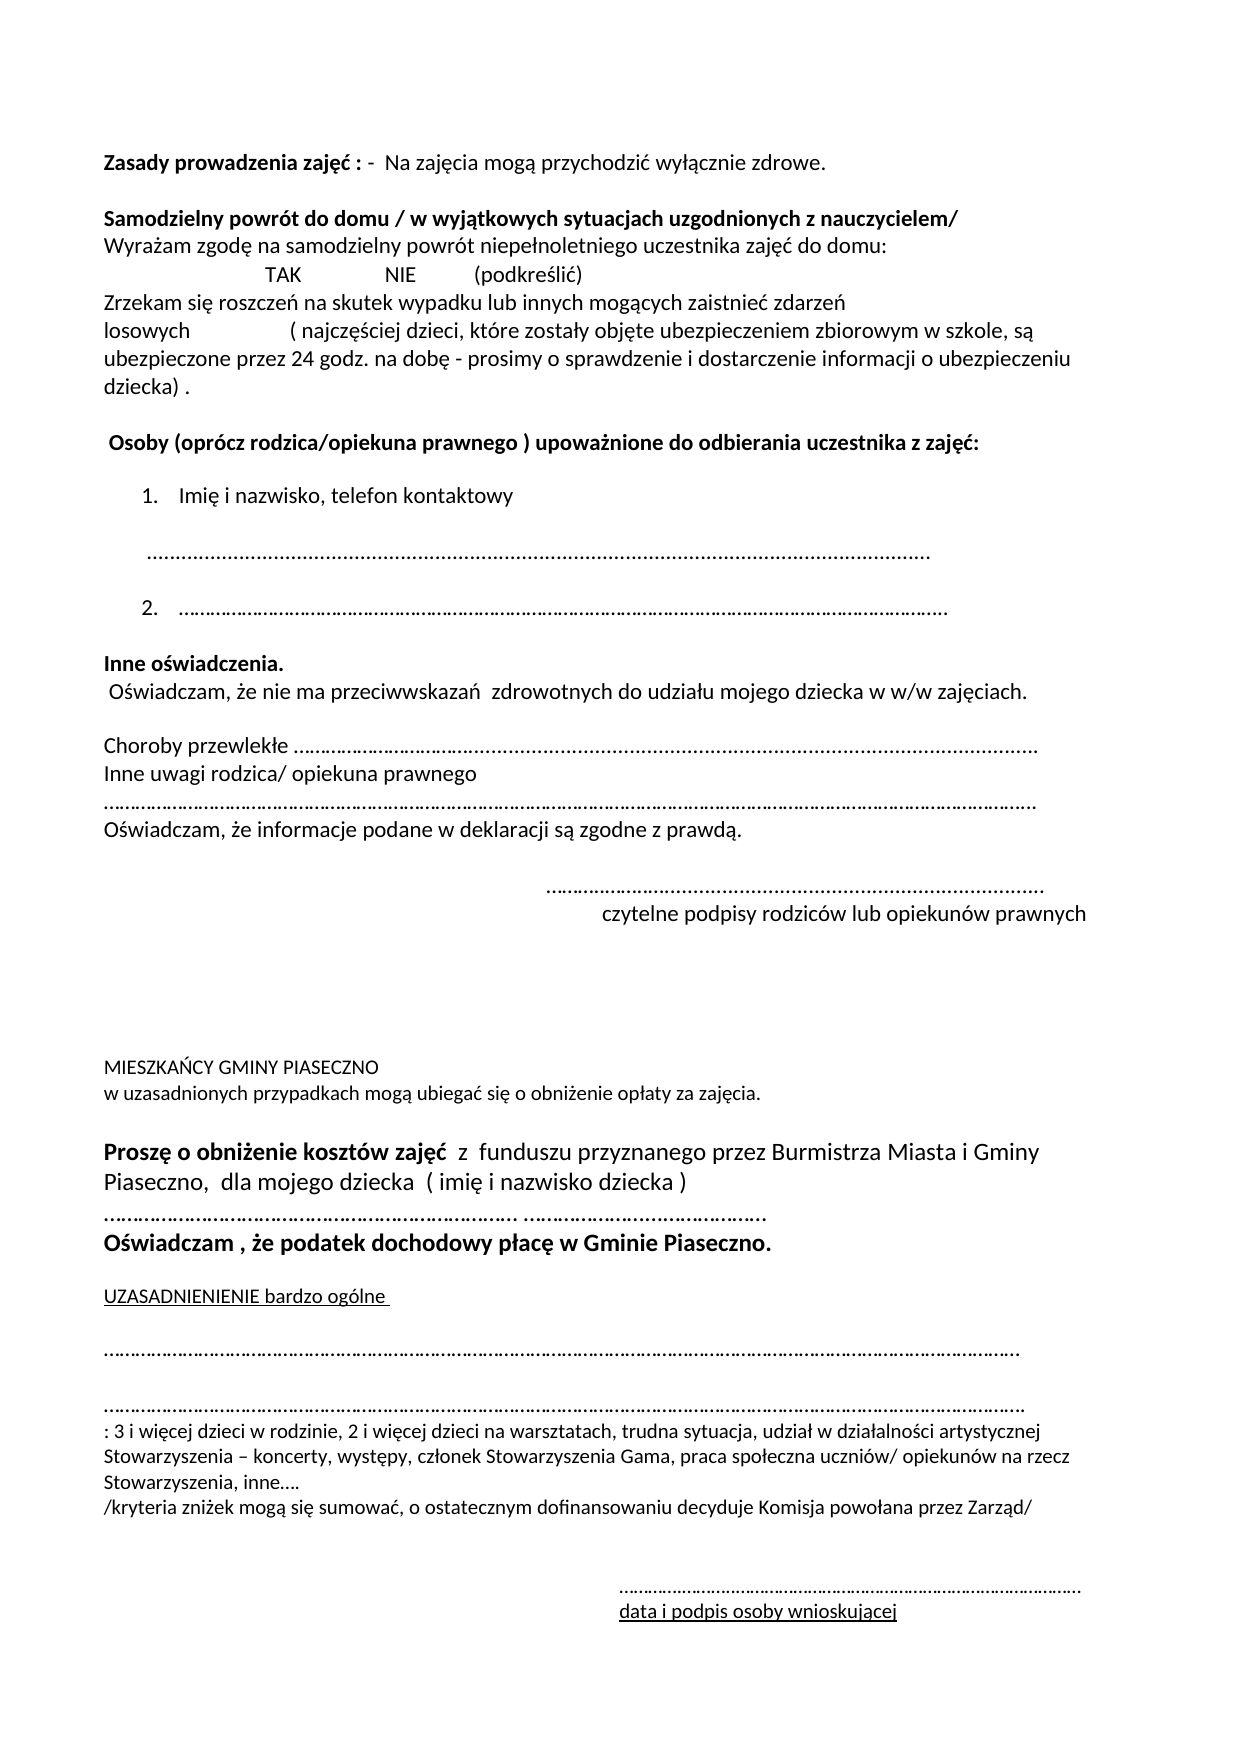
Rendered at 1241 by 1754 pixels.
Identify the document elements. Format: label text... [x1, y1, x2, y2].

list ……………………………………………………………………………………………………………………………….. [141, 593, 1137, 621]
text ………….………..……………………………………………………………… data i podpis osoby wnioskującej [619, 1573, 1187, 1624]
text Oświadczam, że nie ma przeciwwskazań zdrowotnych do udziału mojego dziecka w w/w zajęciach. [103, 677, 1137, 706]
text Proszę o obniżenie kosztów zajęć z funduszu przyznanego przez Burmistrza Miasta i Gminy Piaseczno, dla mojego dziecka ( imię i nazwisko dziecka ) ……………………………………………………………… …………………...……………… [103, 1136, 1137, 1227]
text Wyrażam zgodę na samodzielny powrót niepełnoletniego uczestnika zajęć do domu: [103, 232, 1137, 260]
list Imię i nazwisko, telefon kontaktowy [141, 481, 1137, 509]
text ........................................................................................................................................ [141, 537, 1137, 565]
text …………………………………………………………………………………………………………………………………………………………... [103, 787, 1137, 815]
text ………..……..….................................................................. [546, 843, 1137, 899]
text Samodzielny powrót do domu / w wyjątkowych sytuacjach uzgodnionych z nauczycielem/ [103, 204, 1137, 232]
text czytelne podpisy rodziców lub opiekunów prawnych [103, 899, 1137, 927]
text MIESZKAŃCY GMINY PIASECZNO [103, 1054, 1137, 1080]
text ………………………………………………………………………………………………………………………………………………………… [103, 1334, 1137, 1362]
text : 3 i więcej dzieci w rodzinie, 2 i więcej dzieci na warsztatach, trudna sytuacja, udział w działalności artystycznej Stowarzyszenia – koncerty, występy, członek Stowarzyszenia Gama, praca społeczna uczniów/ opiekunów na rzecz Stowarzyszenia, inne…. [103, 1418, 1137, 1494]
text Inne uwagi rodzica/ opiekuna prawnego [103, 759, 1137, 787]
text Oświadczam , że podatek dochodowy płacę w Gminie Piaseczno. [103, 1227, 1137, 1258]
text TAK NIE (podkreślić) [103, 260, 1137, 288]
text w uzasadnionych przypadkach mogą ubiegać się o obniżenie opłaty za zajęcia. [103, 1080, 1137, 1105]
text UZASADNIENIENIE bardzo ogólne [103, 1283, 1137, 1308]
text Zasady prowadzenia zajęć : - Na zajęcia mogą przychodzić wyłącznie zdrowe. [103, 148, 1137, 176]
text Inne oświadczenia. [103, 649, 1137, 677]
text /kryteria zniżek mogą się sumować, o ostatecznym dofinansowaniu decyduje Komisja powołana przez Zarząd/ [103, 1494, 1137, 1520]
text Osoby (oprócz rodzica/opiekuna prawnego ) upoważnione do odbierania uczestnika z zajęć: [103, 428, 1137, 456]
text Choroby przewlekłe ……………………………................................................................................................... [103, 731, 1137, 759]
text …………………………………………………………………………………………………………………………………………………………. [103, 1390, 1137, 1418]
text Zrzekam się roszczeń na skutek wypadku lub innych mogących zaistnieć zdarzeń losowych ( najczęściej dzieci, które zostały objęte ubezpieczeniem zbiorowym w szkole, są ubezpieczone przez 24 godz. na dobę - prosimy o sprawdzenie i dostarczenie informacji o ubezpieczeniu dziecka) . [103, 288, 1137, 400]
text Oświadczam, że informacje podane w deklaracji są zgodne z prawdą. [103, 815, 1137, 843]
